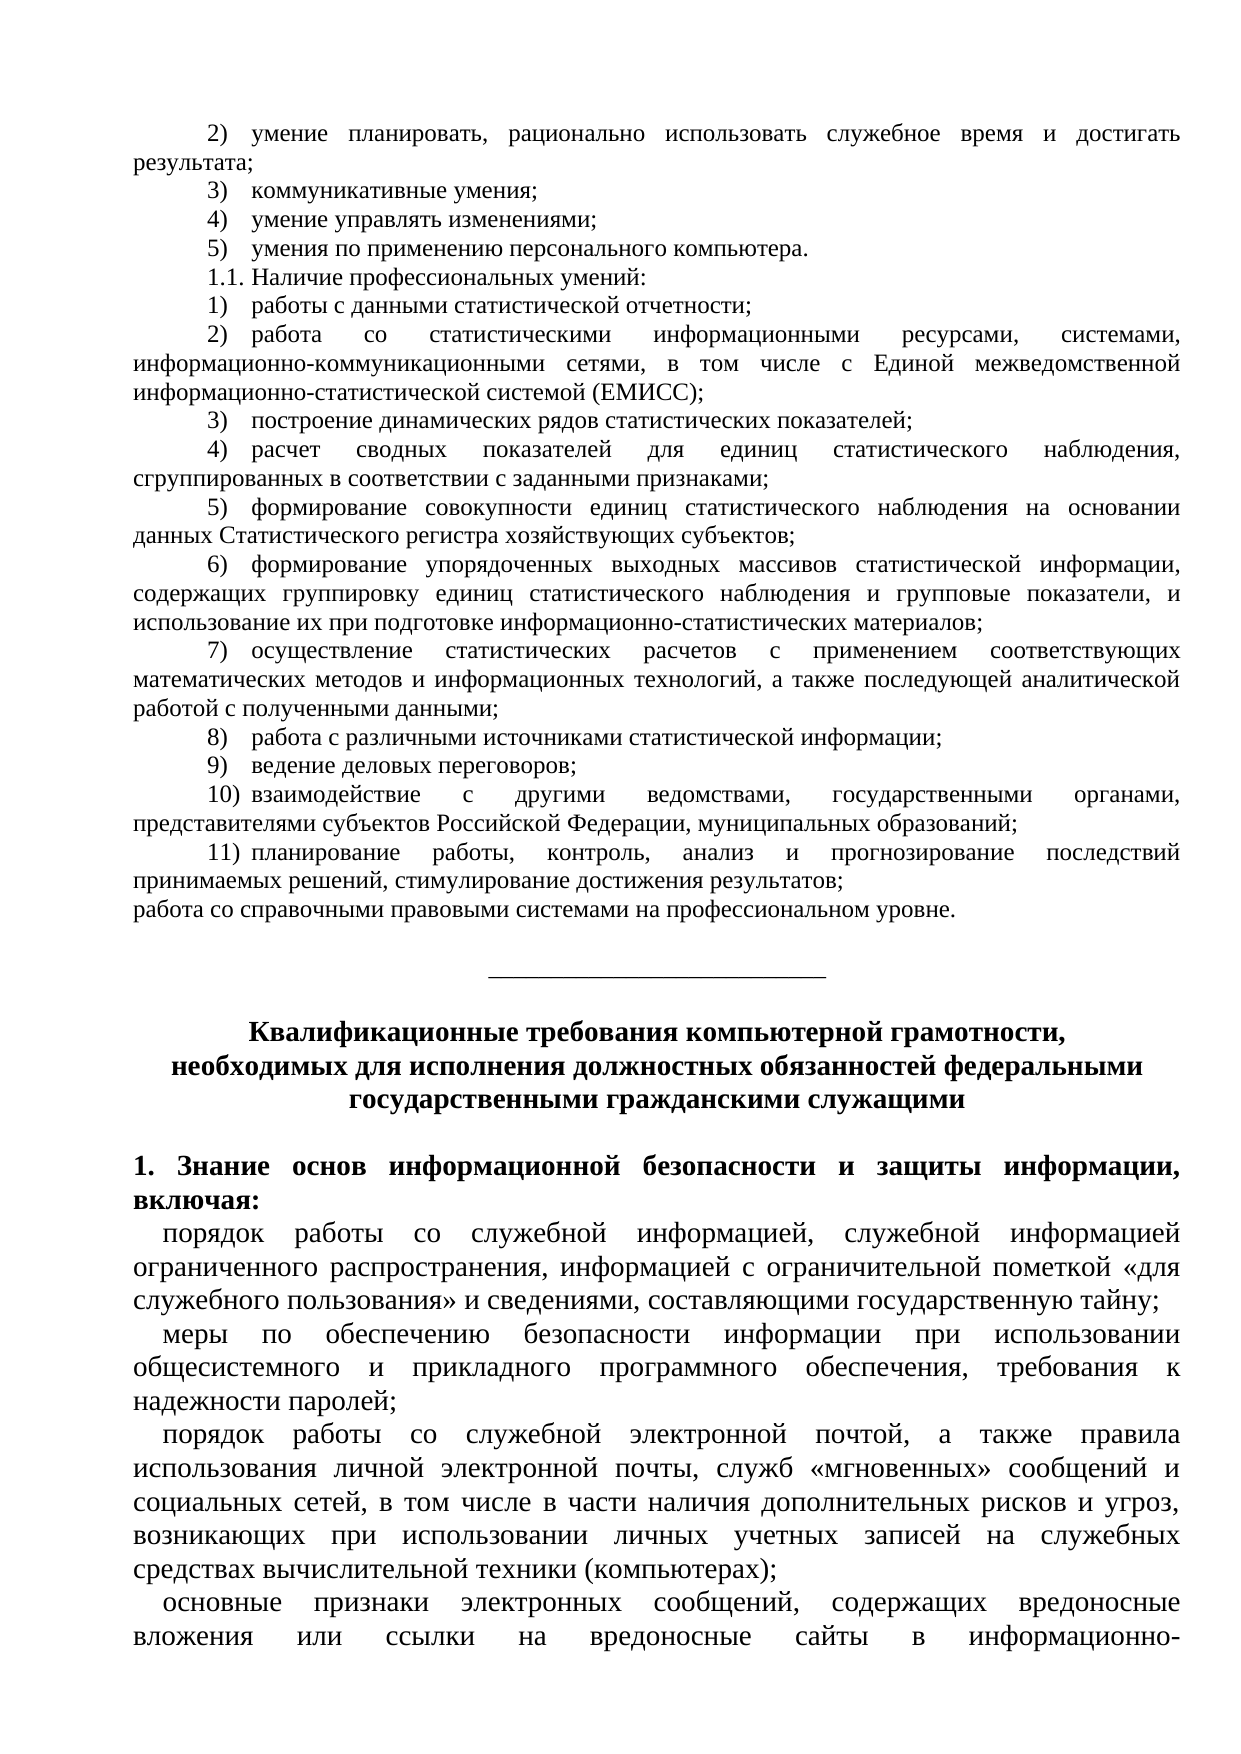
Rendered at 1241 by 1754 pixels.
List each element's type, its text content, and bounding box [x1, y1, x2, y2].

list осуществление статистических расчетов с применением соответствующих математических методов и информационных технологий, а также последующей аналитической работой с полученными данными; [133, 636, 1181, 722]
list работа со статистическими информационными ресурсами, системами, информационно-коммуникационными сетями, в том числе с Единой межведомственной информационно-статистической системой (ЕМИСС); [133, 319, 1181, 406]
text работа со справочными правовыми системами на профессиональном уровне. [133, 894, 1181, 923]
list формирование совокупности единиц статистического наблюдения на основании данных Статистического регистра хозяйствующих субъектов; [133, 492, 1181, 549]
text порядок работы со служебной электронной почтой, а также правила использования личной электронной почты, служб «мгновенных» сообщений и социальных сетей, в том числе в части наличия дополнительных рисков и угроз, возникающих при использовании личных учетных записей на служебных средствах вычислительной техники (компьютерах); [133, 1417, 1181, 1584]
list формирование упорядоченных выходных массивов статистической информации, содержащих группировку единиц статистического наблюдения и групповые показатели, и использование их при подготовке информационно-статистических материалов; [133, 549, 1181, 636]
text порядок работы со служебной информацией, служебной информацией ограниченного распространения, информацией с ограничительной пометкой «для служебного пользования» и сведениями, составляющими государственную тайну; [133, 1215, 1181, 1316]
list взаимодействие с другими ведомствами, государственными органами, представителями субъектов Российской Федерации, муниципальных образований; [133, 779, 1181, 837]
list коммуникативные умения; [133, 176, 1181, 204]
list умение управлять изменениями; [133, 204, 1181, 233]
text Квалификационные требования компьютерной грамотности, [133, 1014, 1181, 1048]
list построение динамических рядов статистических показателей; [133, 406, 1181, 434]
text 1. Знание основ информационной безопасности и защиты информации, включая: [133, 1148, 1181, 1215]
list планирование работы, контроль, анализ и прогнозирование последствий принимаемых решений, стимулирование достижения результатов; [133, 837, 1181, 894]
list работы с данными статистической отчетности; [133, 291, 1181, 319]
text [133, 1584, 1181, 1651]
list расчет сводных показателей для единиц статистического наблюдения, сгруппированных в соответствии с заданными признаками; [133, 434, 1181, 492]
text ___________________________ [133, 952, 1181, 981]
list ведение деловых переговоров; [133, 751, 1181, 779]
list умения по применению персонального компьютера. [133, 233, 1181, 262]
list работа с различными источниками статистической информации; [133, 722, 1181, 751]
text необходимых для исполнения должностных обязанностей федеральными государственными гражданскими служащими [133, 1048, 1181, 1115]
list Наличие профессиональных умений: [133, 262, 1181, 291]
list умение планировать, рационально использовать служебное время и достигать результата; [133, 118, 1181, 176]
text меры по обеспечению безопасности информации при использовании общесистемного и прикладного программного обеспечения, требования к надежности паролей; [133, 1316, 1181, 1417]
